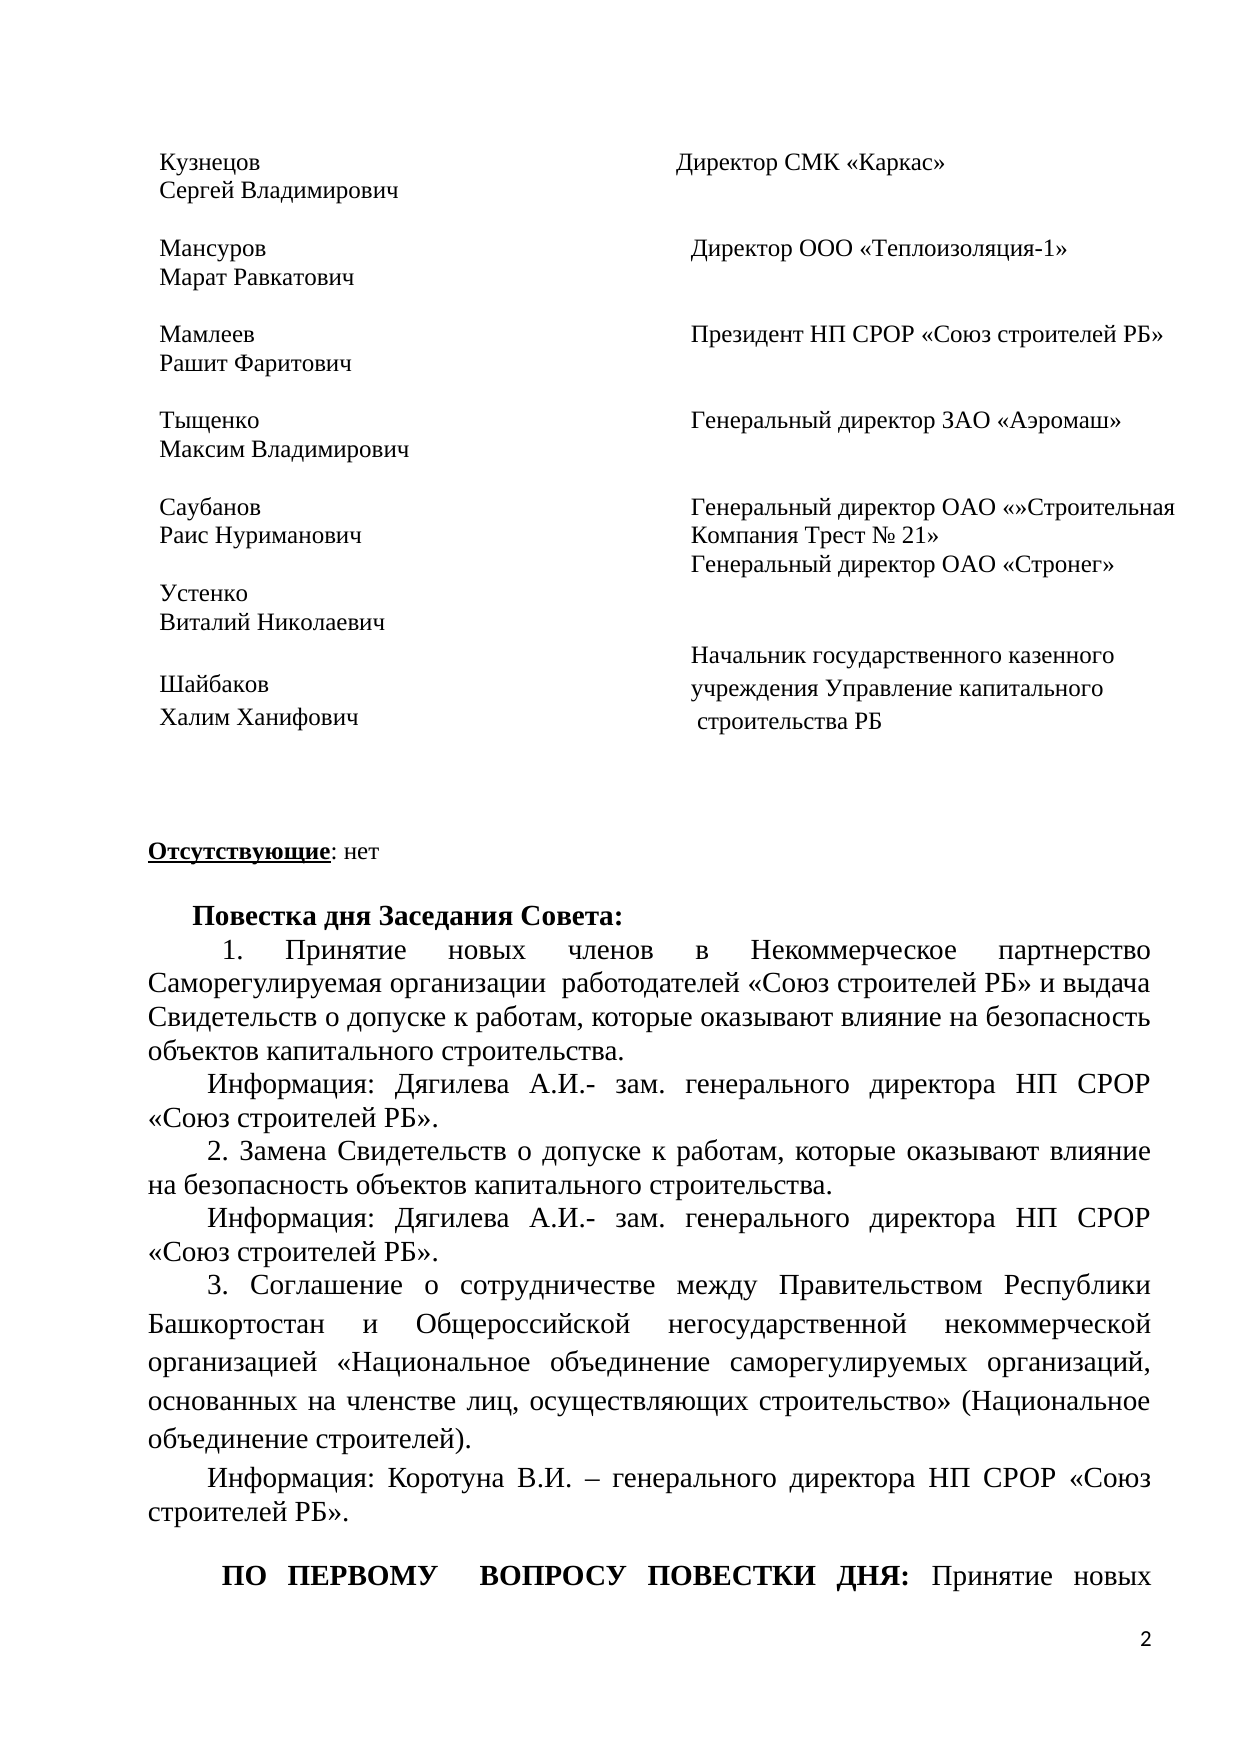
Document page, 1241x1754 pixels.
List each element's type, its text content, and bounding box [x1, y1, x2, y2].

text Информация: Дягилева А.И.- зам. генерального директора НП СРОР «Союз строителей РБ». [148, 1200, 1152, 1267]
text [148, 1558, 1152, 1592]
table_cell Директор ООО «Теплоизоляция-1» Президент НП СРОР «Союз строителей РБ» Генеральный директор ЗАО «Аэромаш» Генеральный директор ОАО «»Строительная Компания Трест № 21» Генеральный директор ОАО «Стронег» Начальник государственного казенного учреждения Управление капитального строительства РБ [679, 233, 1240, 805]
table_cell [148, 118, 664, 233]
text Повестка дня Заседания Совета: [148, 898, 1152, 932]
text Информация: Коротуна В.И. – генерального директора НП СРОР «Союз строителей РБ». [148, 1460, 1152, 1527]
text 3. Соглашение о сотрудничестве между Правительством Республики Башкортостан и Общероссийской негосударственной некоммерческой организацией «Национальное объединение саморегулируемых организаций, основанных на членстве лиц, осуществляющих строительство» (Национальное объединение строителей). [148, 1267, 1152, 1455]
text 1. Принятие новых членов в Некоммерческое партнерство Саморегулируемая организации работодателей «Союз строителей РБ» и выдача Свидетельств о допуске к работам, которые оказывают влияние на безопасность объектов капитального строительства. [148, 932, 1152, 1066]
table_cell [665, 118, 1240, 233]
table_cell Мансуров Марат Равкатович Мамлеев Рашит Фаритович Тыщенко Максим Владимирович Саубанов Раис Нуриманович Устенко Виталий Николаевич Шайбаков Халим Ханифович [148, 233, 679, 805]
text Отсутствующие: нет [148, 836, 1152, 865]
text 2. Замена Свидетельств о допуске к работам, которые оказывают влияние на безопасность объектов капитального строительства. [148, 1133, 1152, 1200]
text Информация: Дягилева А.И.- зам. генерального директора НП СРОР «Союз строителей РБ». [148, 1066, 1152, 1133]
